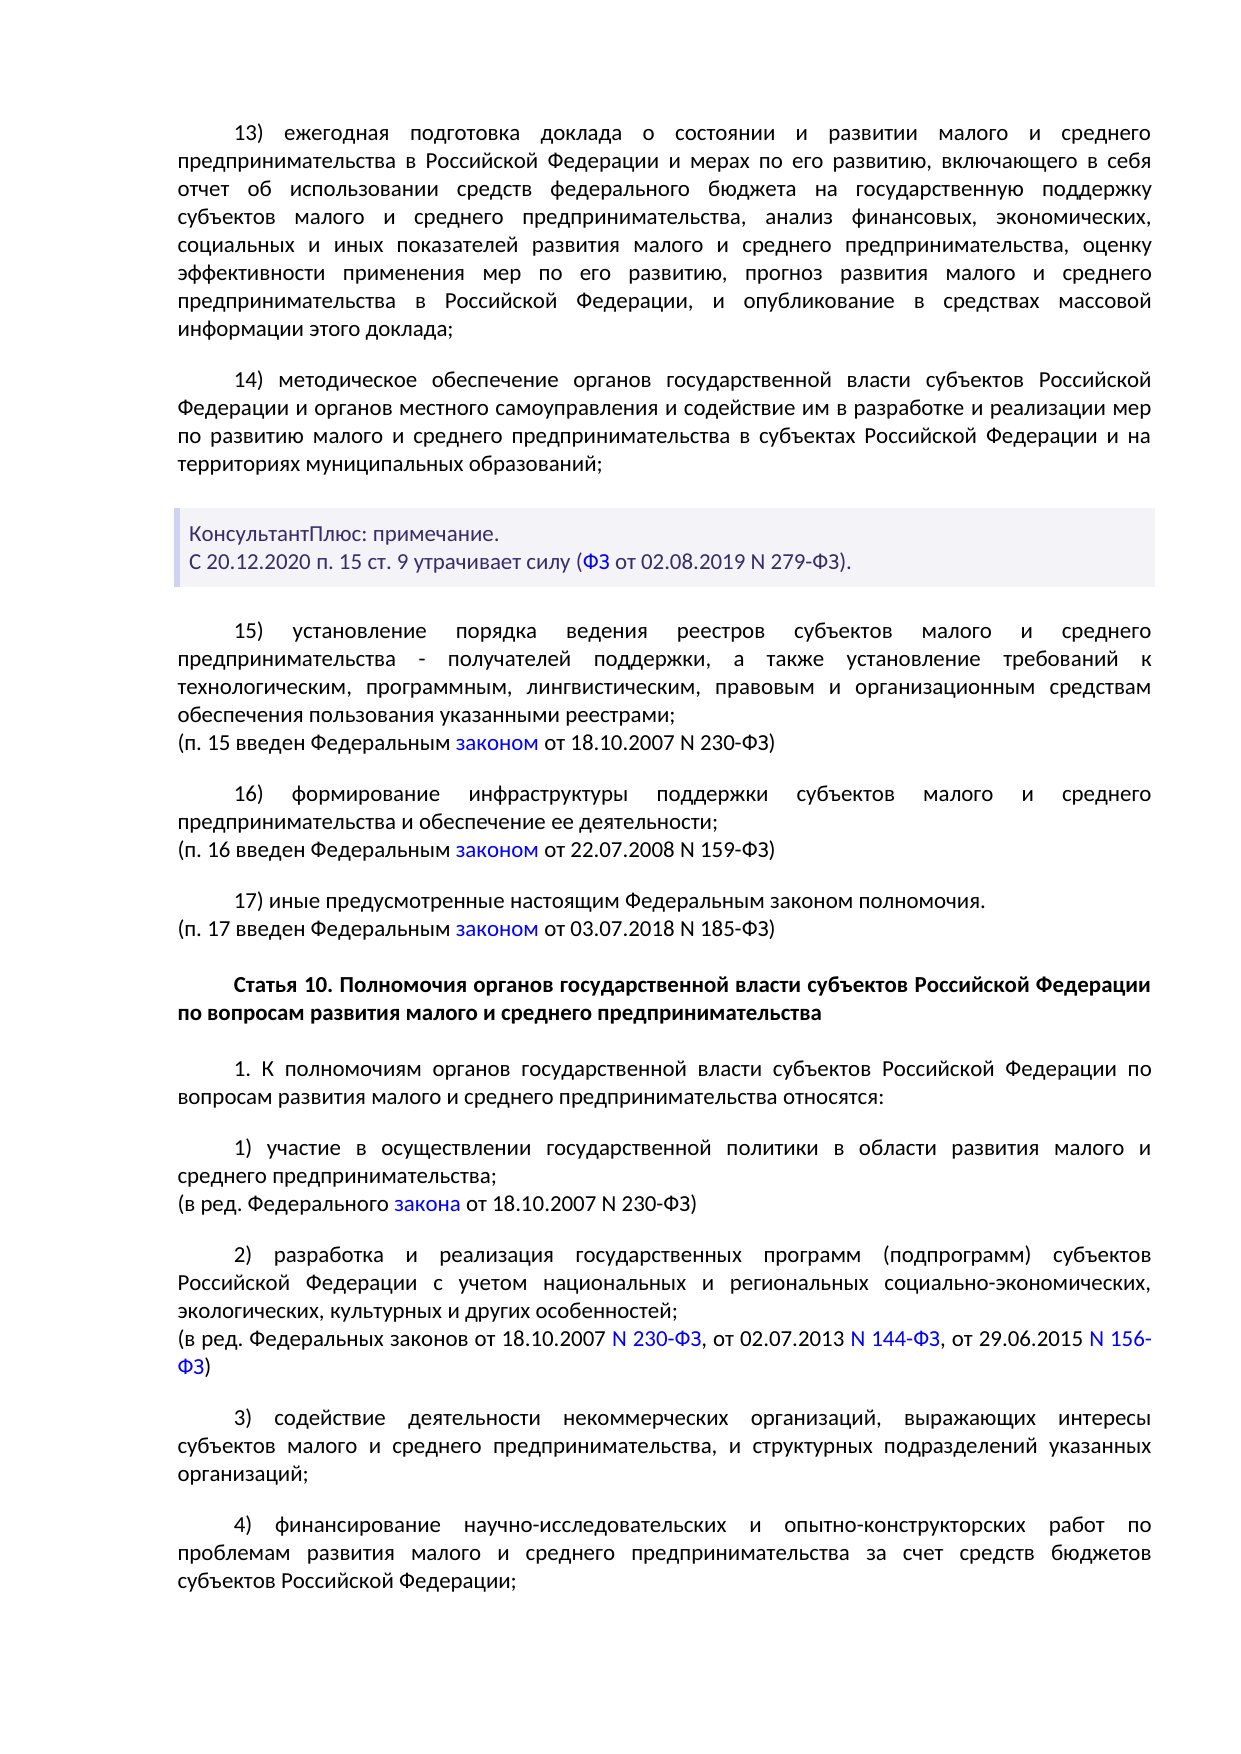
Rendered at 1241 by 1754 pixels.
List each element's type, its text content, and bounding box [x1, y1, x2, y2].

text (п. 17 введен Федеральным законом от 03.07.2018 N 185-ФЗ) [177, 914, 1152, 942]
text 1) участие в осуществлении государственной политики в области развития малого и среднего предпринимательства; [177, 1133, 1152, 1189]
text (в ред. Федерального закона от 18.10.2007 N 230-ФЗ) [177, 1189, 1152, 1217]
title Статья 10. Полномочия органов государственной власти субъектов Российской Федерации по вопросам развития малого и среднего предпринимательства [177, 970, 1152, 1026]
text 14) методическое обеспечение органов государственной власти субъектов Российской Федерации и органов местного самоуправления и содействие им в разработке и реализации мер по развитию малого и среднего предпринимательства в субъектах Российской Федерации и на территориях муниципальных образований; [177, 365, 1152, 477]
text 13) ежегодная подготовка доклада о состоянии и развитии малого и среднего предпринимательства в Российской Федерации и мерах по его развитию, включающего в себя отчет об использовании средств федерального бюджета на государственную поддержку субъектов малого и среднего предпринимательства, анализ финансовых, экономических, социальных и иных показателей развития малого и среднего предпринимательства, оценку эффективности применения мер по его развитию, прогноз развития малого и среднего предпринимательства в Российской Федерации, и опубликование в средствах массовой информации этого доклада; [177, 118, 1152, 342]
table_header КонсультантПлюс: примечание. С 20.12.2020 п. 15 ст. 9 утрачивает силу (ФЗ от 02.08.2019 N 279-ФЗ). [180, 508, 1149, 587]
text 16) формирование инфраструктуры поддержки субъектов малого и среднего предпринимательства и обеспечение ее деятельности; [177, 779, 1152, 835]
text 4) финансирование научно-исследовательских и опытно-конструкторских работ по проблемам развития малого и среднего предпринимательства за счет средств бюджетов субъектов Российской Федерации; [177, 1510, 1152, 1594]
text 3) содействие деятельности некоммерческих организаций, выражающих интересы субъектов малого и среднего предпринимательства, и структурных подразделений указанных организаций; [177, 1403, 1152, 1487]
text 1. К полномочиям органов государственной власти субъектов Российской Федерации по вопросам развития малого и среднего предпринимательства относятся: [177, 1054, 1152, 1111]
text (п. 15 введен Федеральным законом от 18.10.2007 N 230-ФЗ) [177, 728, 1152, 756]
text (в ред. Федеральных законов от 18.10.2007 N 230-ФЗ, от 02.07.2013 N 144-ФЗ, от 29.06.2015 N 156-ФЗ) [177, 1324, 1152, 1381]
text 15) установление порядка ведения реестров субъектов малого и среднего предпринимательства - получателей поддержки, а также установление требований к технологическим, программным, лингвистическим, правовым и организационным средствам обеспечения пользования указанными реестрами; [177, 616, 1152, 728]
text 2) разработка и реализация государственных программ (подпрограмм) субъектов Российской Федерации с учетом национальных и региональных социально-экономических, экологических, культурных и других особенностей; [177, 1240, 1152, 1324]
text 17) иные предусмотренные настоящим Федеральным законом полномочия. [177, 886, 1152, 914]
text (п. 16 введен Федеральным законом от 22.07.2008 N 159-ФЗ) [177, 835, 1152, 863]
